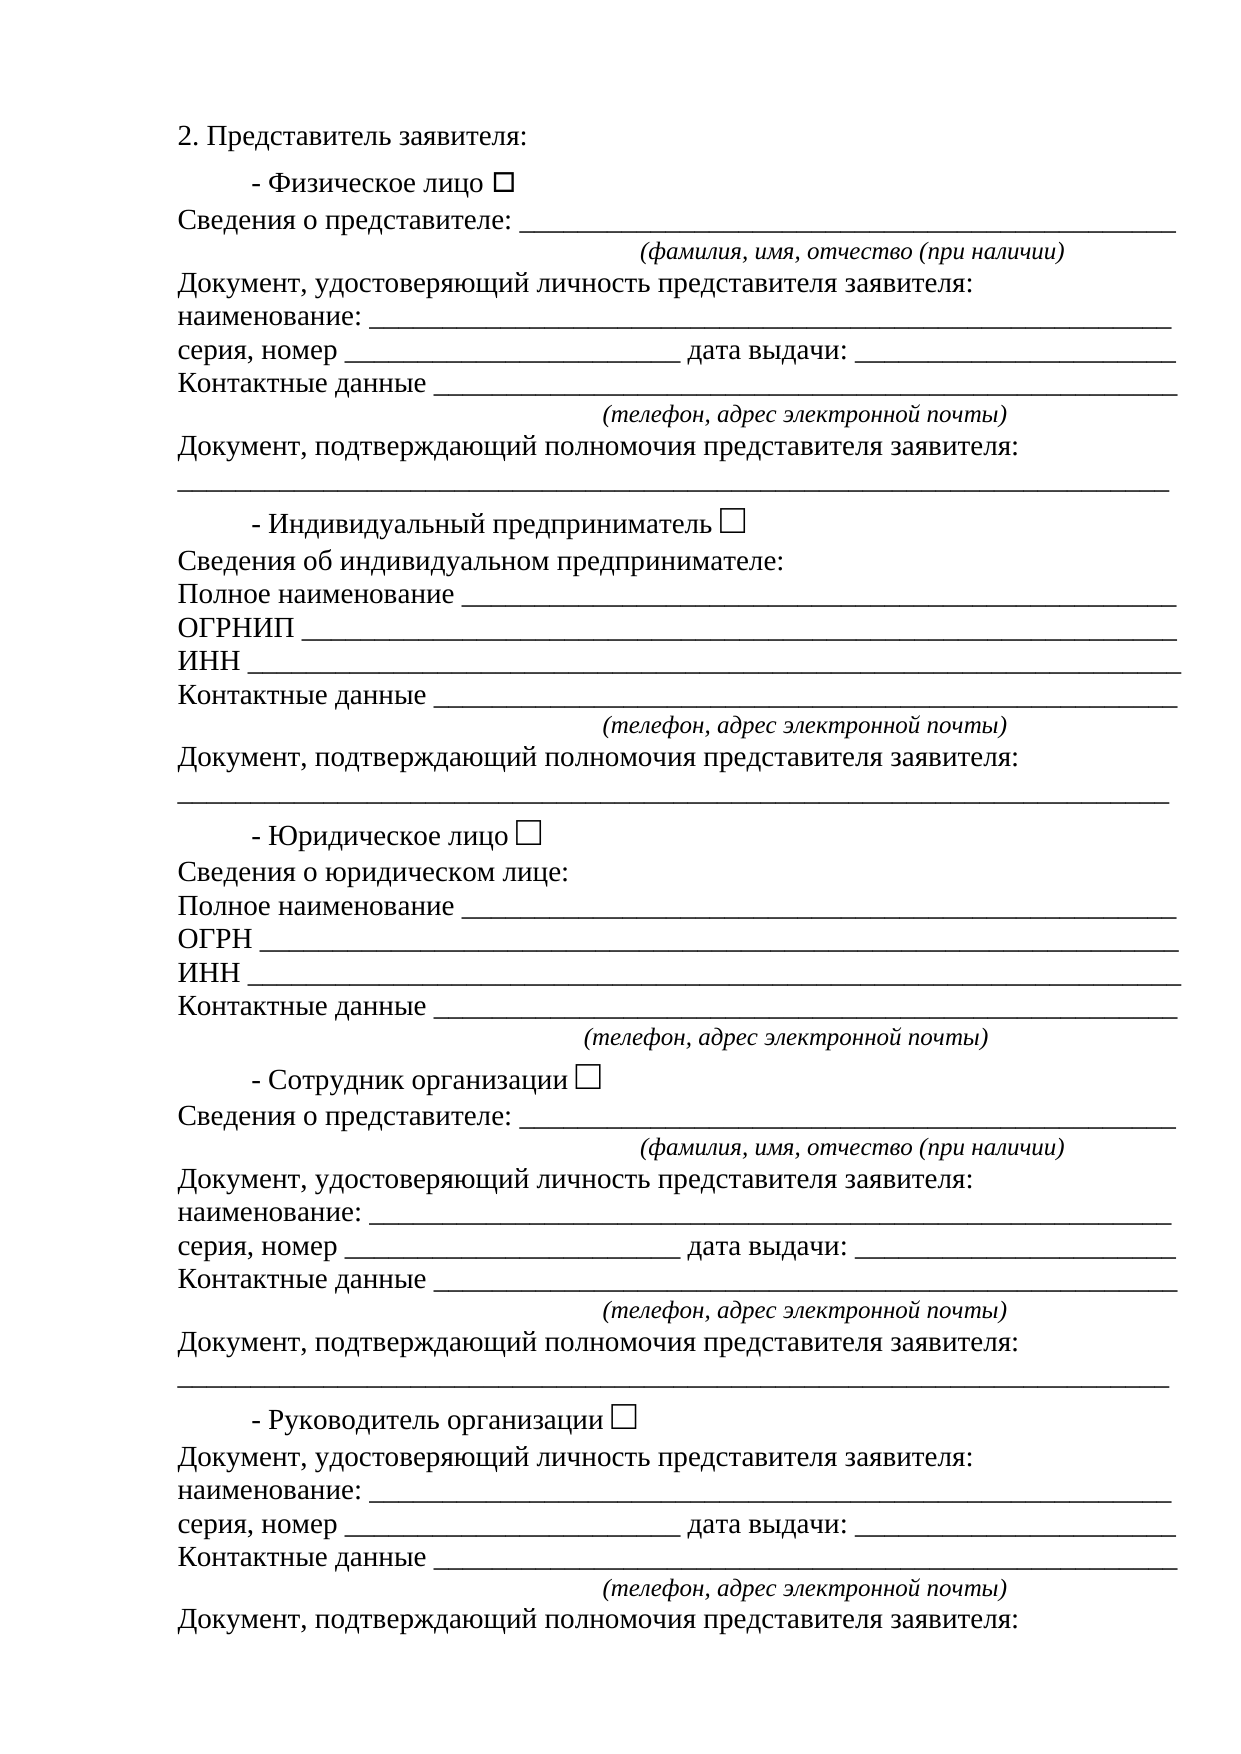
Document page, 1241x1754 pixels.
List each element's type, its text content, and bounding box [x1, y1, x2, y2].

text серия, номер _______________________ дата выдачи: ______________________ [177, 332, 1181, 365]
text (телефон, адрес электронной почты) [177, 710, 1181, 739]
text Документ, удостоверяющий личность представителя заявителя: [177, 1439, 1181, 1472]
text наименование: _______________________________________________________ [177, 1194, 1181, 1228]
text (телефон, адрес электронной почты) [177, 1295, 1181, 1324]
text Контактные данные ___________________________________________________ [177, 1261, 1181, 1295]
text Документ, удостоверяющий личность представителя заявителя: [177, 265, 1181, 298]
text - Руководитель организации □ [177, 1391, 1181, 1439]
text ИНН ________________________________________________________________ [177, 955, 1181, 988]
text Сведения об индивидуальном предпринимателе: [177, 543, 1181, 576]
text наименование: _______________________________________________________ [177, 298, 1181, 332]
text Контактные данные ___________________________________________________ [177, 988, 1181, 1022]
text Сведения о представителе: _____________________________________________ [177, 1098, 1181, 1132]
text Полное наименование _________________________________________________ [177, 888, 1181, 921]
text Сведения о юридическом лице: [177, 854, 1181, 888]
text Документ, удостоверяющий личность представителя заявителя: [177, 1161, 1181, 1194]
text Документ, подтверждающий полномочия представителя заявителя: [177, 1324, 1181, 1357]
text 2. Представитель заявителя: [177, 118, 1181, 152]
text ____________________________________________________________________ [177, 773, 1181, 806]
text Документ, подтверждающий полномочия представителя заявителя: [177, 739, 1181, 773]
text - Индивидуальный предприниматель □ [177, 495, 1181, 543]
text (телефон, адрес электронной почты) [177, 1022, 1181, 1051]
text Документ, подтверждающий полномочия представителя заявителя: [177, 428, 1181, 461]
text Контактные данные ___________________________________________________ [177, 677, 1181, 710]
text ____________________________________________________________________ [177, 1357, 1181, 1391]
text серия, номер _______________________ дата выдачи: ______________________ [177, 1506, 1181, 1539]
text (фамилия, имя, отчество (при наличии) [177, 236, 1181, 265]
text (телефон, адрес электронной почты) [177, 399, 1181, 428]
text ОГРН _______________________________________________________________ [177, 921, 1181, 955]
text Сведения о представителе: _____________________________________________ [177, 202, 1181, 236]
text наименование: _______________________________________________________ [177, 1472, 1181, 1506]
text - Юридическое лицо □ [177, 806, 1181, 854]
text Документ, подтверждающий полномочия представителя заявителя: [177, 1602, 1181, 1635]
text серия, номер _______________________ дата выдачи: ______________________ [177, 1228, 1181, 1261]
text ОГРНИП ____________________________________________________________ [177, 610, 1181, 643]
text ИНН ________________________________________________________________ [177, 643, 1181, 677]
text (фамилия, имя, отчество (при наличии) [177, 1132, 1181, 1161]
text Контактные данные ___________________________________________________ [177, 1539, 1181, 1573]
text (телефон, адрес электронной почты) [177, 1573, 1181, 1602]
text - Физическое лицо □ [177, 152, 1181, 202]
text Контактные данные ___________________________________________________ [177, 365, 1181, 399]
text ____________________________________________________________________ [177, 461, 1181, 495]
text Полное наименование _________________________________________________ [177, 576, 1181, 610]
text - Сотрудник организации □ [177, 1051, 1181, 1098]
